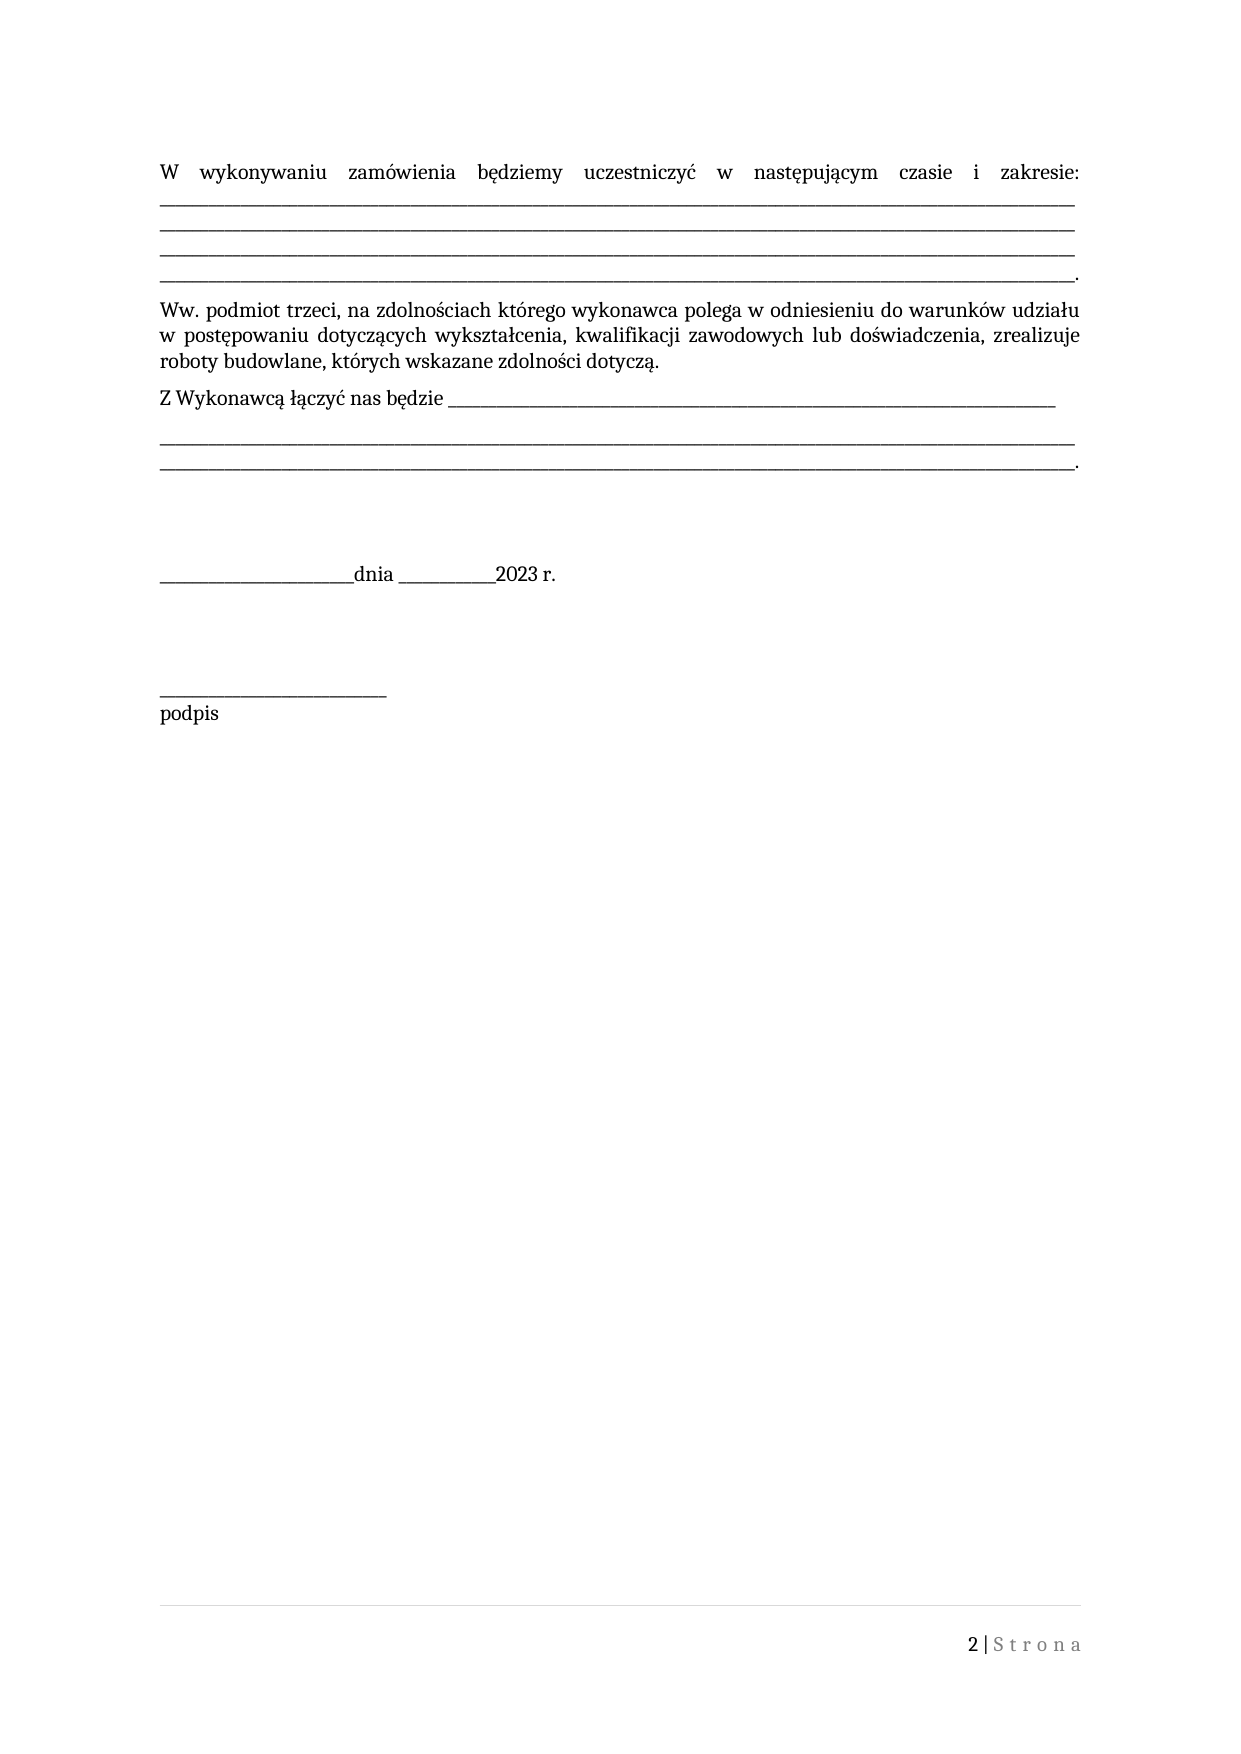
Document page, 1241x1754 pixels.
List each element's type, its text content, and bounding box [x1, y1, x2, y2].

text W wykonywaniu zamówienia będziemy uczestniczyć w następującym czasie i zakresie: ____________________________________________________________________________________________________________________________________________________________________________________________________________________________________________________________________________________________________________________________________________________________________________________________________________________________________________________________________. [159, 159, 1081, 286]
text Z Wykonawcą łączyć nas będzie ___________________________________________________________________________ [159, 386, 1081, 411]
text ________________________dnia ____________2023 r. [159, 562, 1081, 587]
text Ww. podmiot trzeci, na zdolnościach którego wykonawca polega w odniesieniu do warunków udziału w postępowaniu dotyczących wykształcenia, kwalifikacji zawodowych lub doświadczenia, zrealizuje roboty budowlane, których wskazane zdolności dotyczą. [159, 298, 1081, 374]
text ____________________________ podpis [159, 675, 1081, 726]
text _________________________________________________________________________________________________________________ _________________________________________________________________________________________________________________. [159, 424, 1081, 474]
